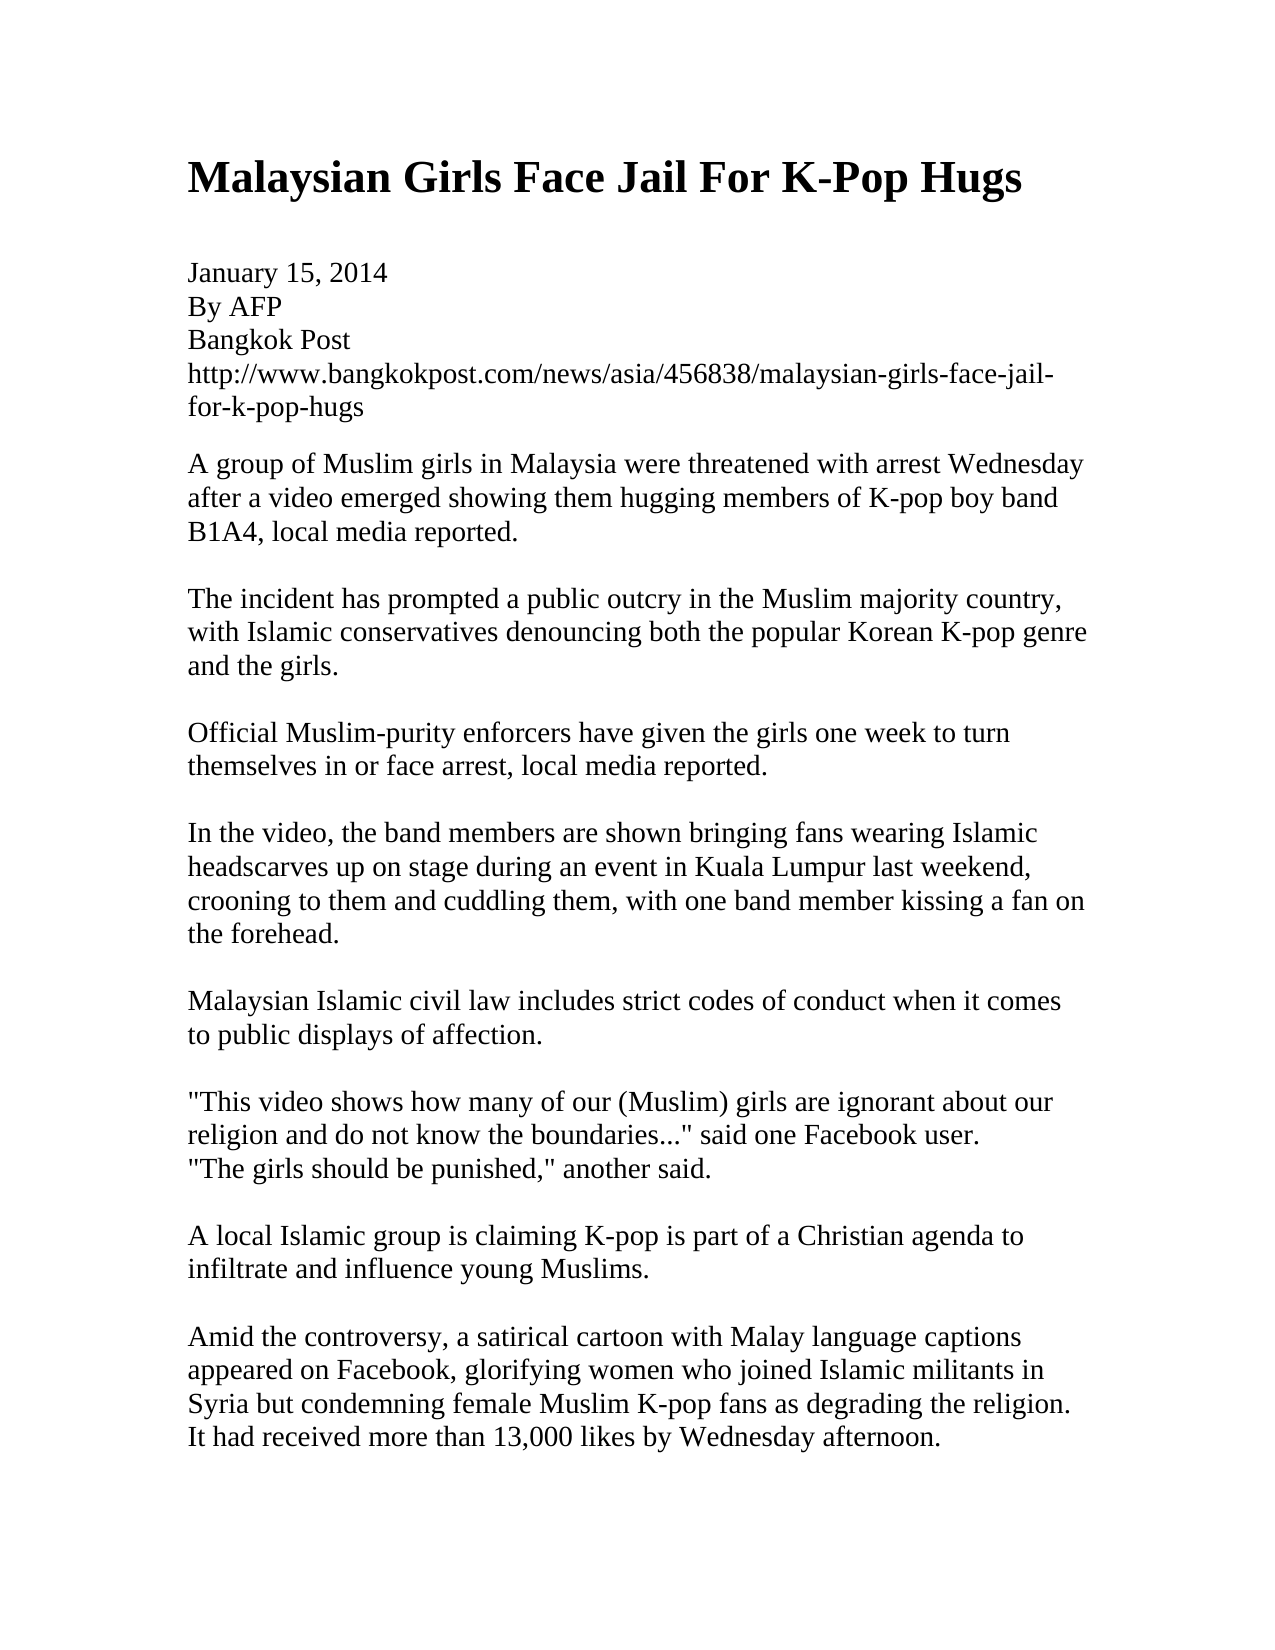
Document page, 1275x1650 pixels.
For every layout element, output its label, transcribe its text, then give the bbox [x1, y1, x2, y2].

subtitle By AFP [187, 289, 1087, 322]
text Bangkok Post http://www.bangkokpost.com/news/asia/456838/malaysian-girls-face-jail-for-k-pop-hugs [187, 322, 1087, 423]
text "This video shows how many of our (Muslim) girls are ignorant about our religion and do not know the boundaries..." said one Facebook user. [187, 1084, 1087, 1151]
subtitle Malaysian Girls Face Jail For K-Pop Hugs [187, 150, 1087, 203]
text Official Muslim-purity enforcers have given the girls one week to turn themselves in or face arrest, local media reported. [187, 715, 1087, 782]
text A group of Muslim girls in Malaysia were threatened with arrest Wednesday after a video emerged showing them hugging members of K-pop boy band B1A4, local media reported. [187, 447, 1087, 547]
text Amid the controversy, a satirical cartoon with Malay language captions appeared on Facebook, glorifying women who joined Islamic militants in Syria but condemning female Muslim K-pop fans as degrading the religion. It had received more than 13,000 likes by Wednesday afternoon. [187, 1319, 1087, 1453]
text A local Islamic group is claiming K-pop is part of a Christian agenda to infiltrate and influence young Muslims. [187, 1218, 1087, 1285]
text The incident has prompted a public outcry in the Muslim majority country, with Islamic conservatives denouncing both the popular Korean K-pop genre and the girls. [187, 581, 1087, 681]
subtitle January 15, 2014 [187, 255, 1087, 289]
text In the video, the band members are shown bringing fans wearing Islamic headscarves up on stage during an event in Kuala Lumpur last weekend, crooning to them and cuddling them, with one band member kissing a fan on the forehead. [187, 816, 1087, 950]
text "The girls should be punished," another said. [187, 1151, 1087, 1184]
text Malaysian Islamic civil law includes strict codes of conduct when it comes to public displays of affection. [187, 983, 1087, 1050]
